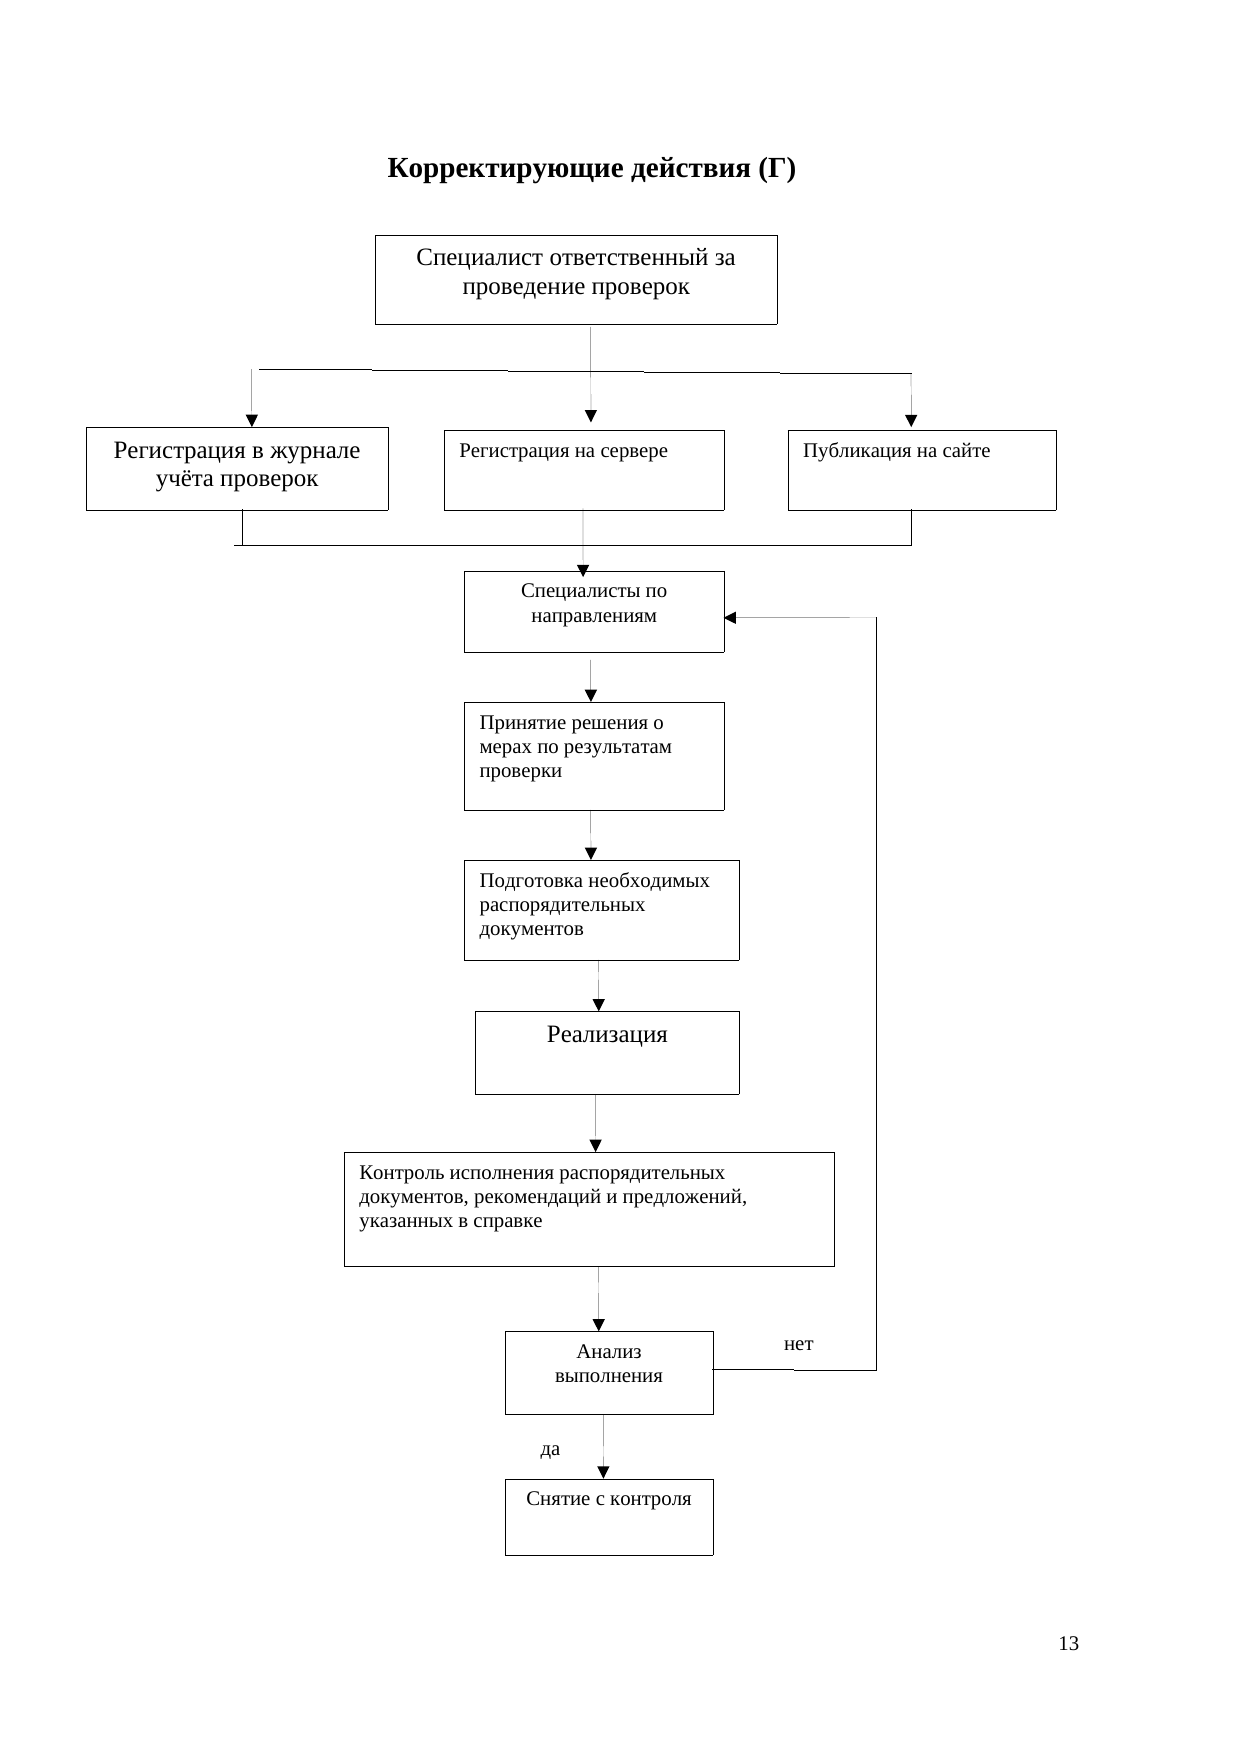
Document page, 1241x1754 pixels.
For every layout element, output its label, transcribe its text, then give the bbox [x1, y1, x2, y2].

text Корректирующие действия (Г) [119, 150, 1064, 183]
